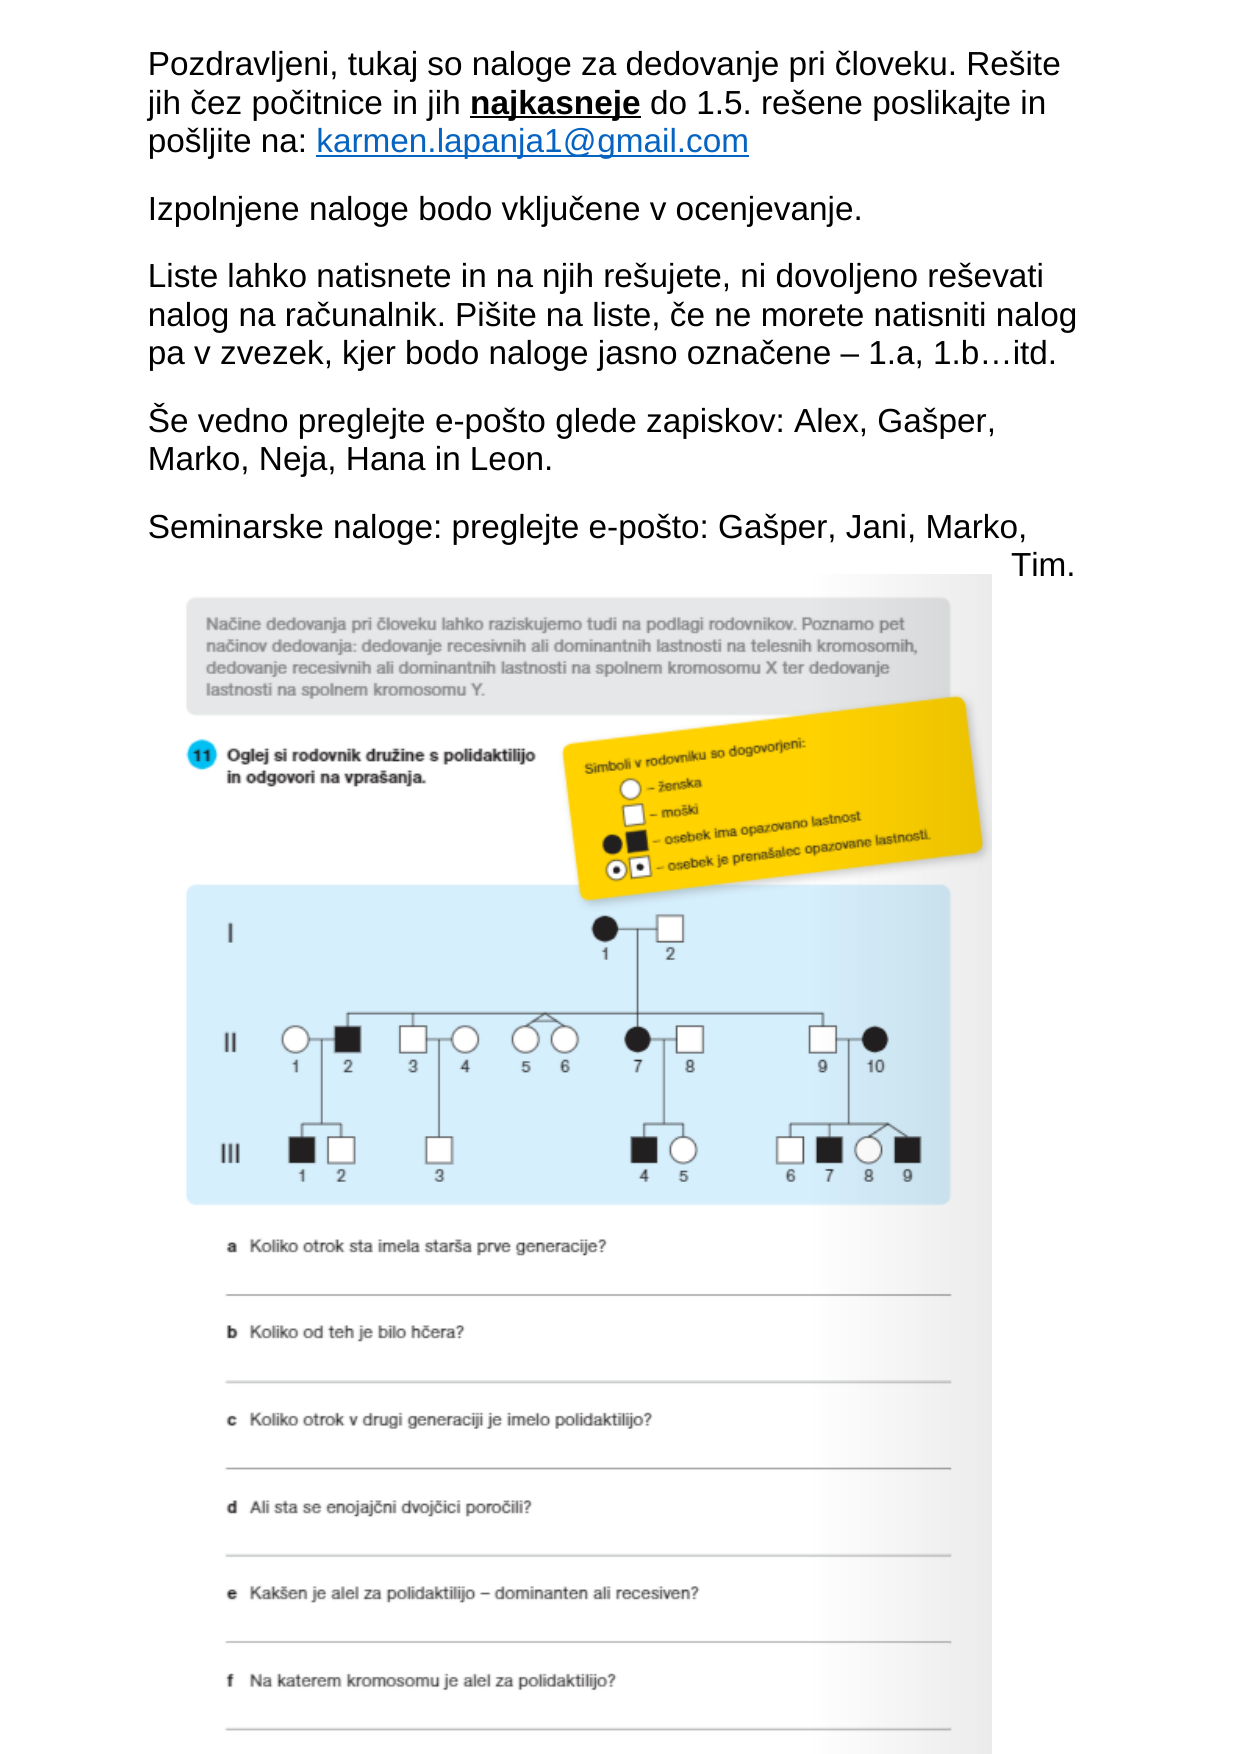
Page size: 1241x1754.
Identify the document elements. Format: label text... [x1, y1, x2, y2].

picture [165, 574, 992, 1754]
subtitle Seminarske naloge: preglejte e-pošto: Gašper, Jani, Marko, Tim. [148, 507, 1093, 584]
subtitle Pozdravljeni, tukaj so naloge za dedovanje pri človeku. Rešite jih čez počitnice in jih najkasneje do 1.5. rešene poslikajte in pošljite na: karmen.lapanja1@gmail.com [148, 44, 1093, 160]
subtitle Izpolnjene naloge bodo vključene v ocenjevanje. [148, 189, 1093, 227]
subtitle Liste lahko natisnete in na njih rešujete, ni dovoljeno reševati nalog na računalnik. Pišite na liste, če ne morete natisniti nalog pa v zvezek, kjer bodo naloge jasno označene – 1.a, 1.b…itd. [148, 256, 1093, 372]
subtitle Še vedno preglejte e-pošto glede zapiskov: Alex, Gašper, Marko, Neja, Hana in Leon. [148, 401, 1093, 478]
